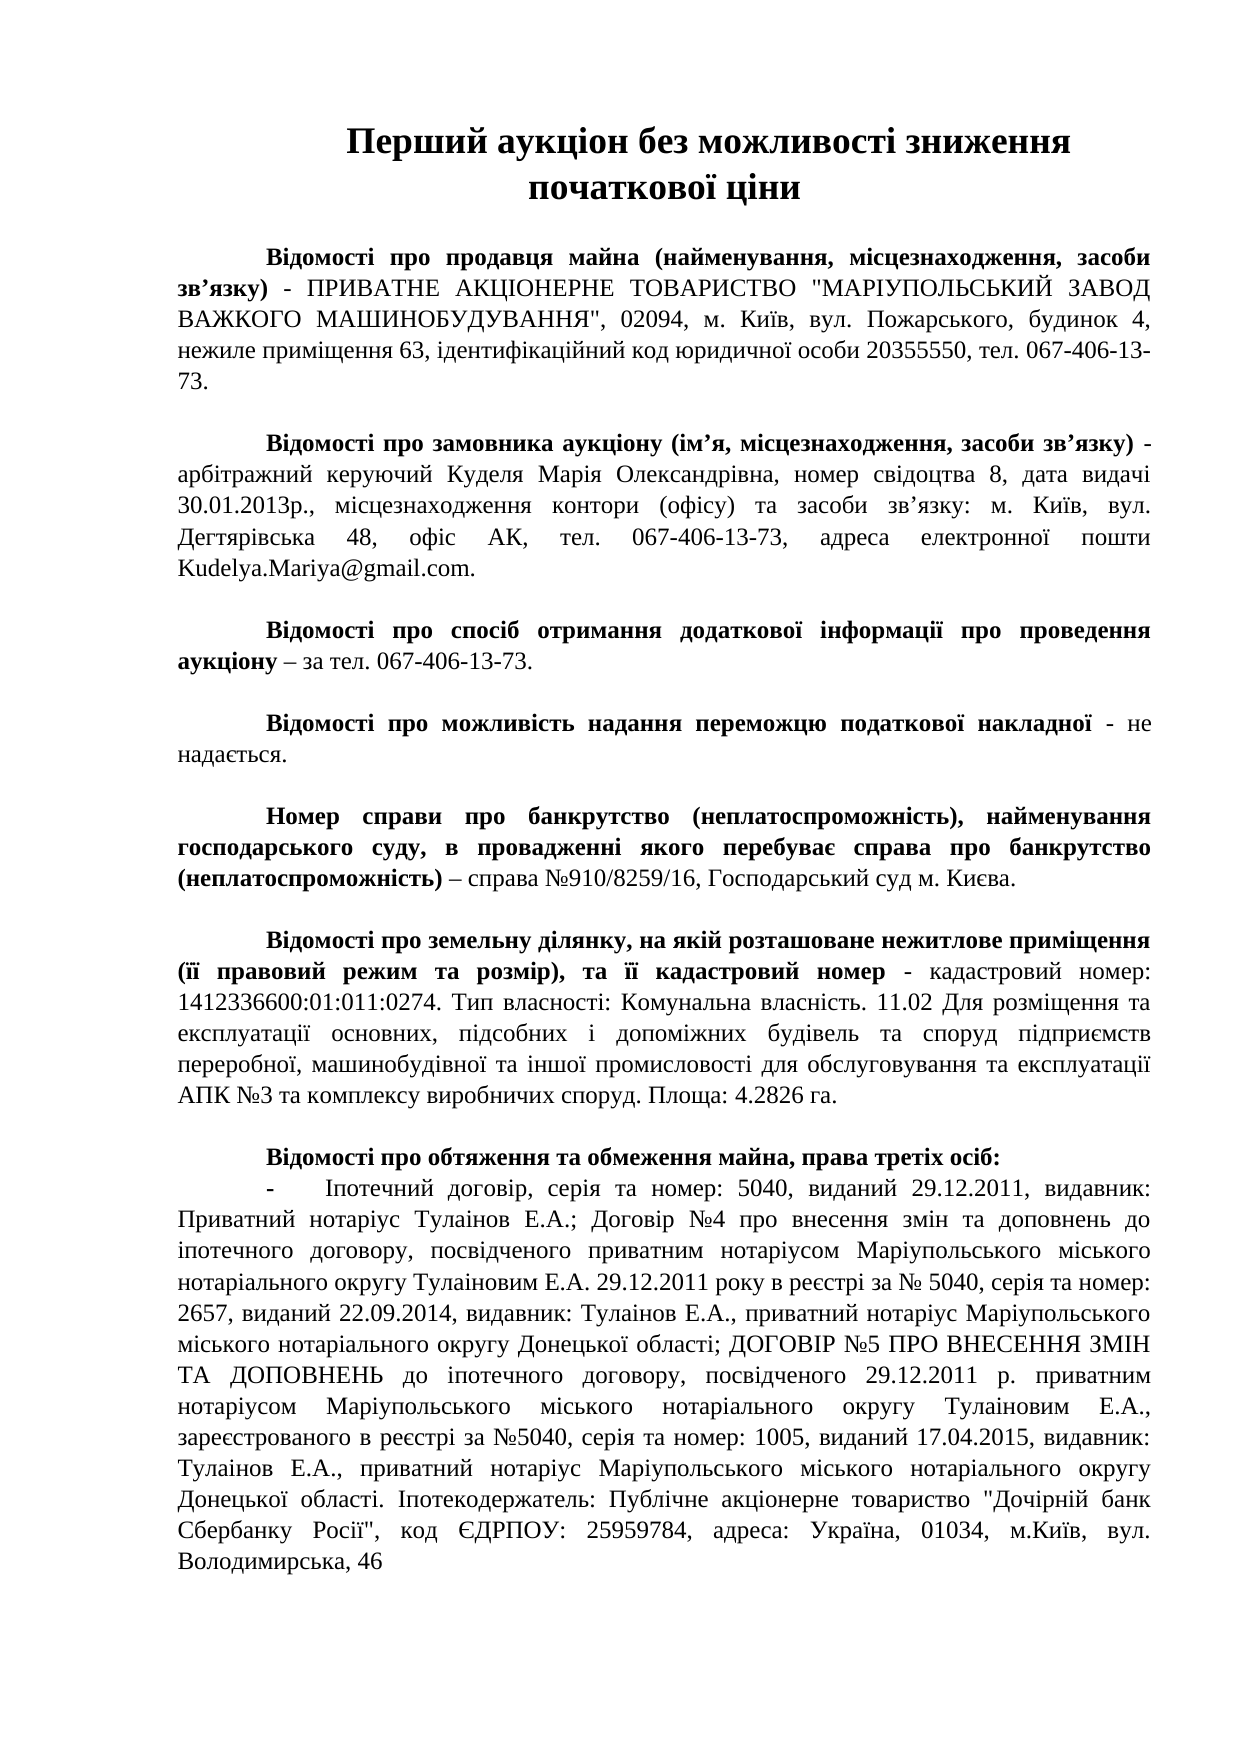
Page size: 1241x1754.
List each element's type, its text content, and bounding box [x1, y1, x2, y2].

text Номер справи про банкрутство (неплатоспроможність), найменування господарського суду, в провадженні якого перебуває справа про банкрутство (неплатоспроможність) – справа №910/8259/16, Господарський суд м. Києва. [177, 801, 1152, 892]
text Відомості про замовника аукціону (ім’я, місцезнаходження, засоби зв’язку) - арбітражний керуючий Куделя Марія Олександрівна, номер свідоцтва 8, дата видачі 30.01.2013р., місцезнаходження контори (офісу) та засоби зв’язку: м. Київ, вул. Дегтярівська 48, офіс АК, тел. 067-406-13-73, адреса електронної пошти Kudelya.Mariya@gmail.com. [177, 428, 1152, 581]
text Відомості про спосіб отримання додаткової інформації про проведення аукціону – за тел. 067-406-13-73. [177, 615, 1152, 674]
list Іпотечний договір, серія та номер: 5040, виданий 29.12.2011, видавник: Приватний нотаріус Тулаінов Е.А.; Договір №4 про внесення змін та доповнень до іпотечного договору, посвідченого приватним нотаріусом Маріупольського міського нотаріального округу Тулаіновим Е.А. 29.12.2011 року в реєстрі за № 5040, серія та номер: 2657, виданий 22.09.2014, видавник: Тулаінов Е.А., приватний нотаріус Маріупольського міського нотаріального округу Донецької області; ДОГОВІР №5 ПРО ВНЕСЕННЯ ЗМІН ТА ДОПОВНЕНЬ до іпотечного договору, посвідченого 29.12.2011 р. приватним нотаріусом Маріупольського міського нотаріального округу Тулаіновим Е.А., зареєстрованого в реєстрі за №5040, серія та номер: 1005, виданий 17.04.2015, видавник: Тулаінов Е.А., приватний нотаріус Маріупольського міського нотаріального округу Донецької області. Іпотекодержатель: Публічне акціонерне товариство "Дочірній банк Сбербанку Росії", код ЄДРПОУ: 25959784, адреса: Україна, 01034, м.Київ, вул. Володимирська, 46 [177, 1173, 1152, 1575]
text Відомості про земельну ділянку, на якій розташоване нежитлове приміщення (її правовий режим та розмір), та її кадастровий номер - кадастровий номер: 1412336600:01:011:0274. Тип власності: Комунальна власність. 11.02 Для розміщення та експлуатації основних, підсобних і допоміжних будівель та споруд підприємств переробної, машинобудівної та іншої промисловості для обслуговування та експлуатації АПК №3 та комплексу виробничих споруд. Площа: 4.2826 га. [177, 925, 1152, 1109]
text Перший аукціон без можливості зниження початкової ціни [177, 118, 1152, 208]
text Відомості про можливість надання переможцю податкової накладної - не надається. [177, 708, 1152, 768]
text Відомості про обтяження та обмеження майна, права третіх осіб: [177, 1142, 1152, 1171]
text Відомості про продавця майна (найменування, місцезнаходження, засоби зв’язку) - ПРИВАТНЕ АКЦІОНЕРНЕ ТОВАРИСТВО "МАРІУПОЛЬСЬКИЙ ЗАВОД ВАЖКОГО МАШИНОБУДУВАННЯ", 02094, м. Київ, вул. Пожарського, будинок 4, нежиле приміщення 63, ідентифікаційний код юридичної особи 20355550, тел. 067-406-13-73. [177, 242, 1152, 395]
